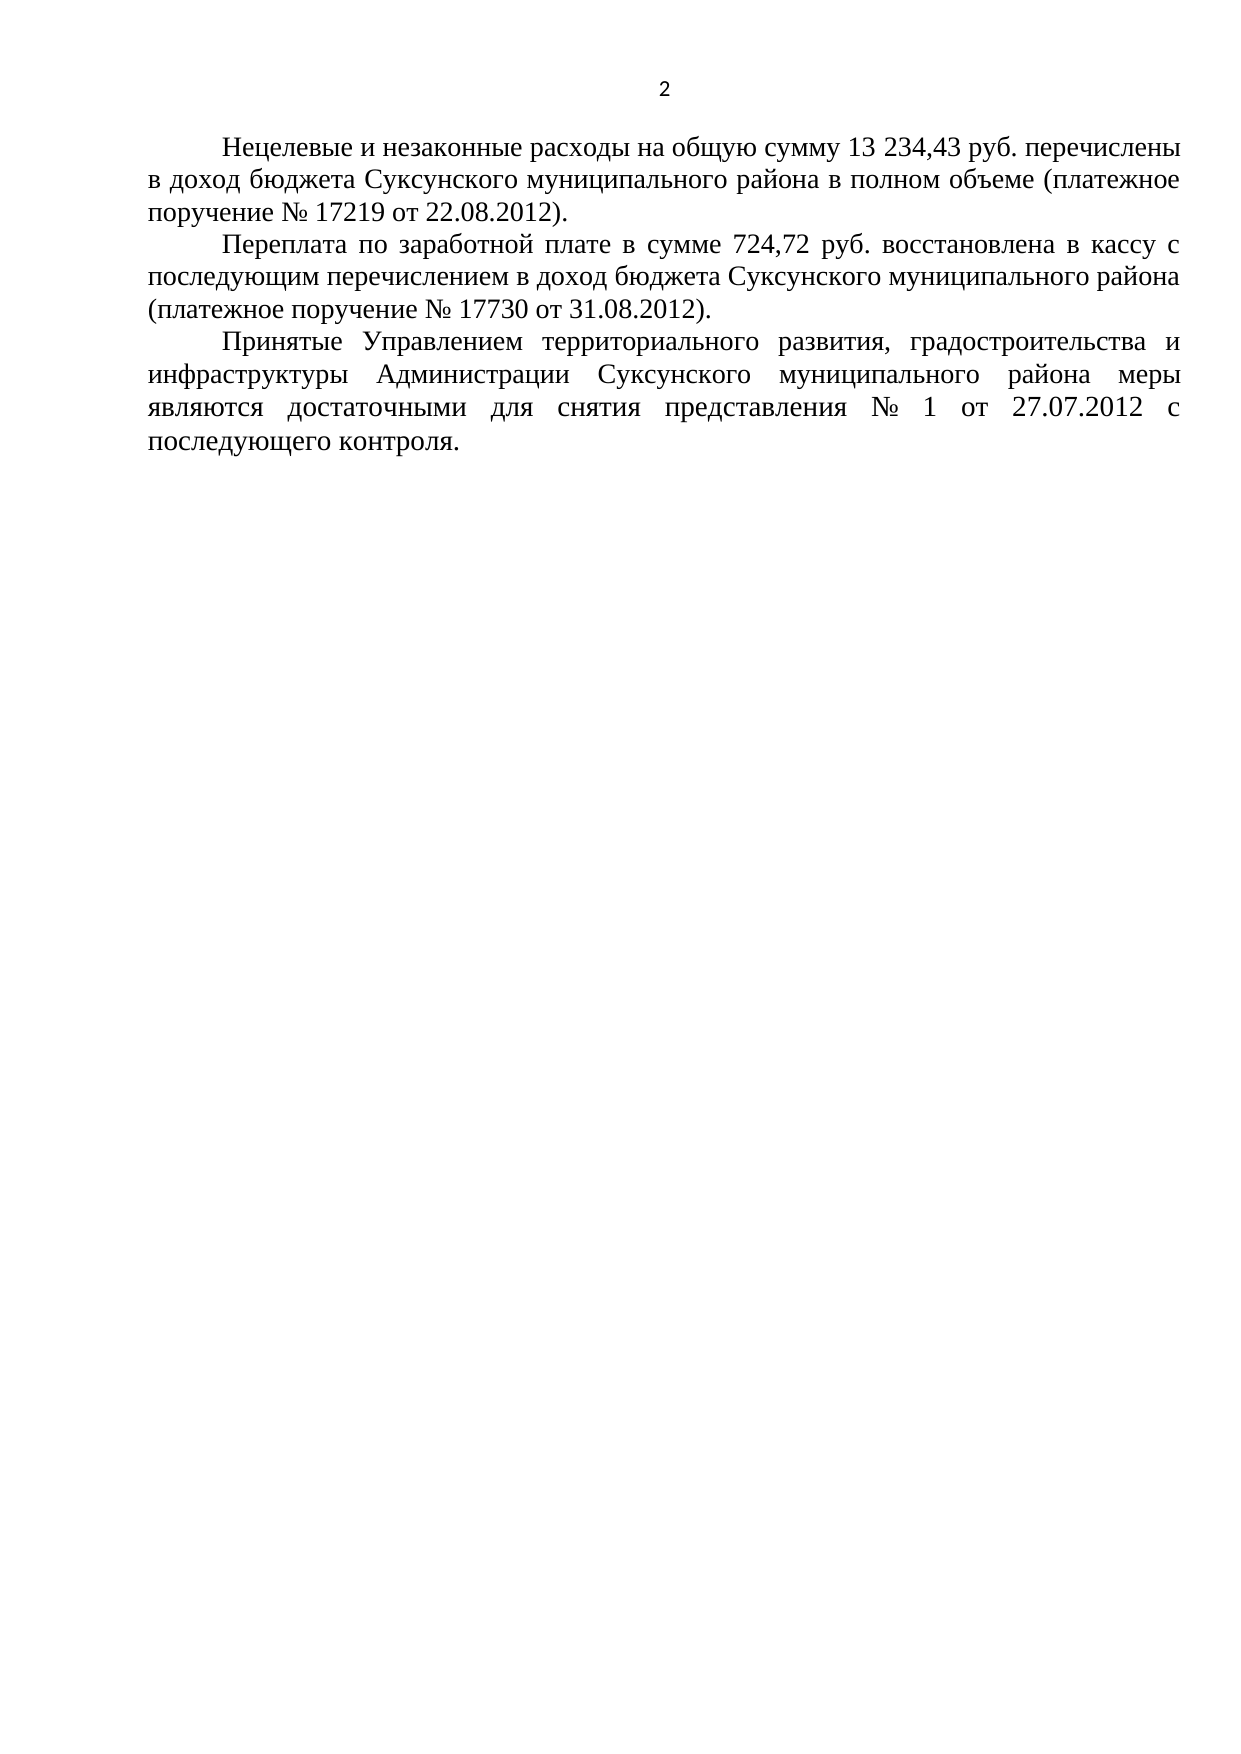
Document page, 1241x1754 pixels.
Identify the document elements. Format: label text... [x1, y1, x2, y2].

text Принятые Управлением территориального развития, градостроительства и инфраструктуры Администрации Суксунского муниципального района меры являются достаточными для снятия представления № 1 от 27.07.2012 с последующего контроля. [148, 324, 1181, 456]
text Нецелевые и незаконные расходы на общую сумму 13 234,43 руб. перечислены в доход бюджета Суксунского муниципального района в полном объеме (платежное поручение № 17219 от 22.08.2012). [148, 130, 1181, 227]
text Переплата по заработной плате в сумме 724,72 руб. восстановлена в кассу с последующим перечислением в доход бюджета Суксунского муниципального района (платежное поручение № 17730 от 31.08.2012). [148, 227, 1181, 324]
